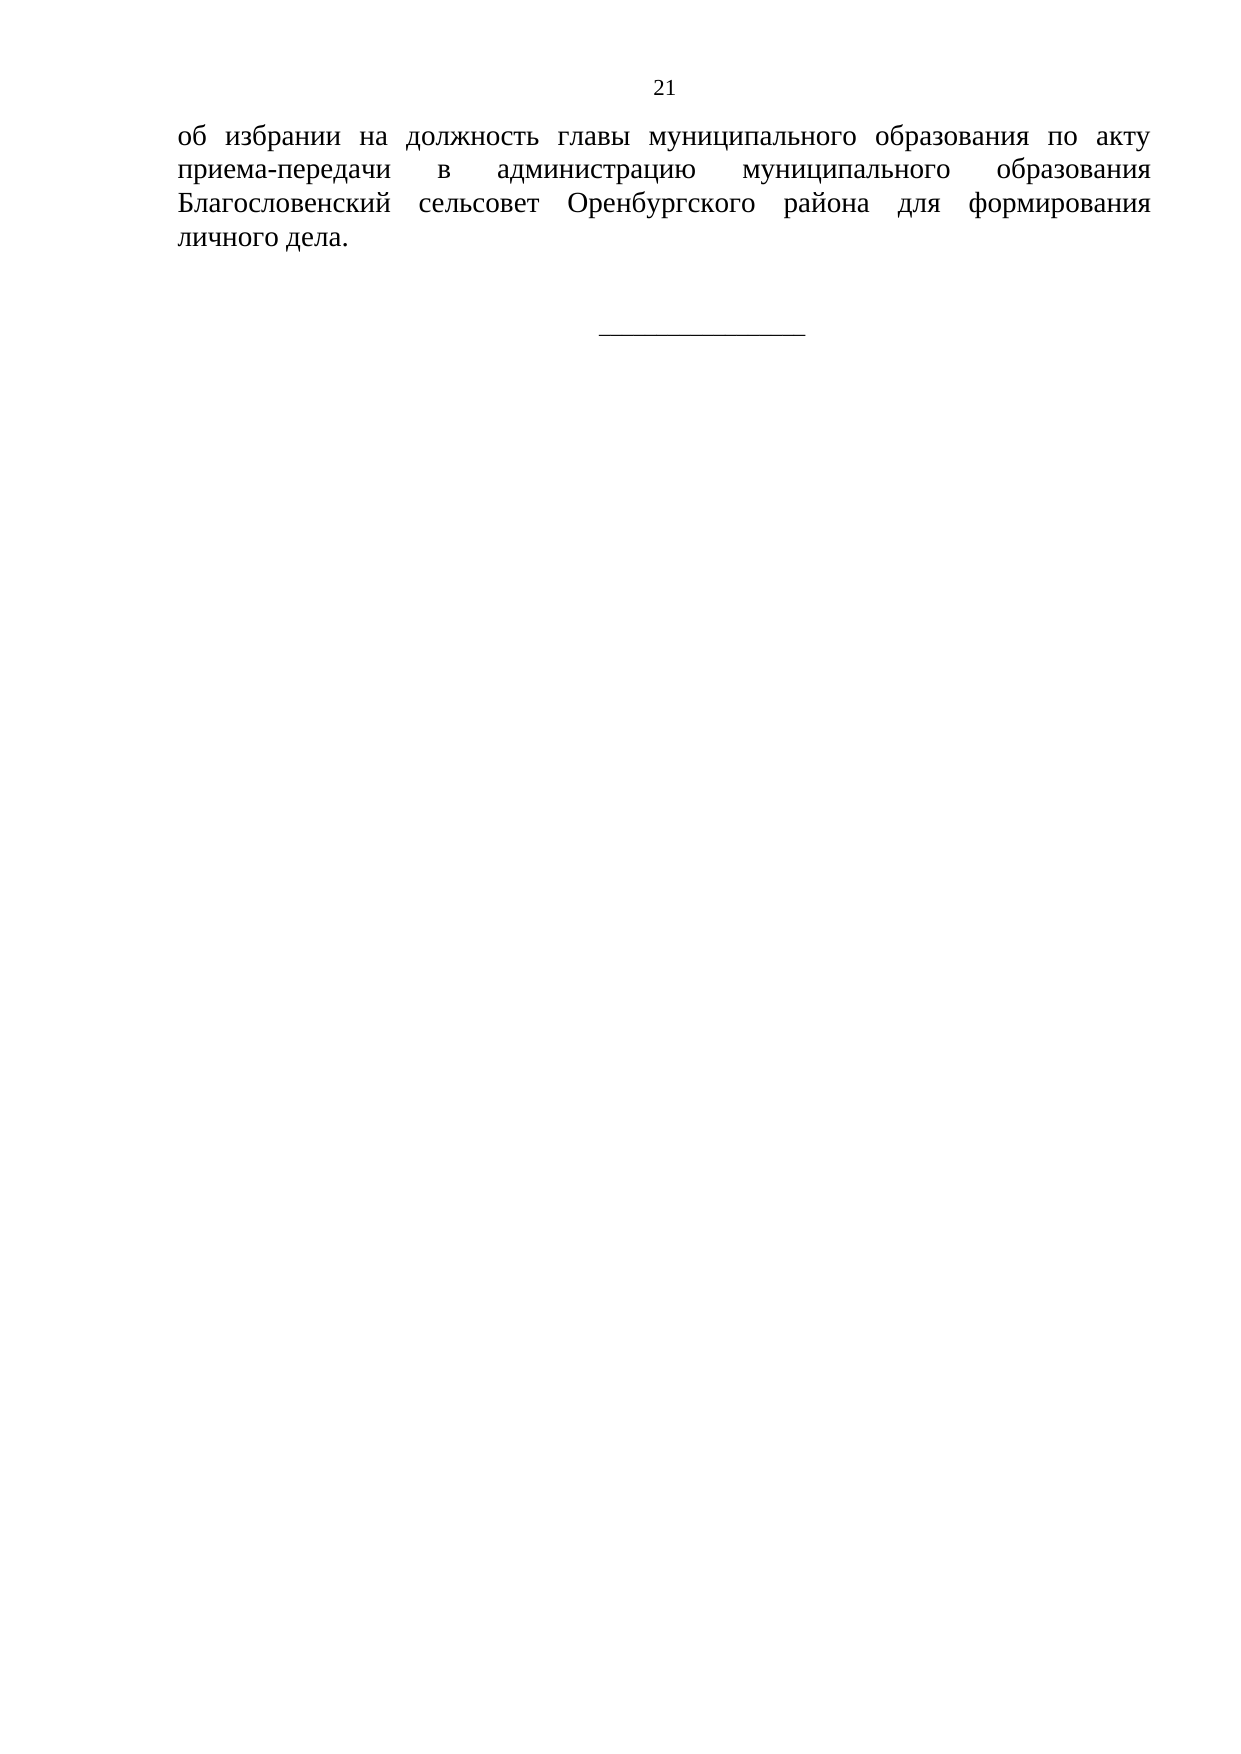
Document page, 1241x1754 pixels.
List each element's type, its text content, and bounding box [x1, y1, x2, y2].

text __________________ [177, 312, 1152, 338]
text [177, 118, 1152, 252]
